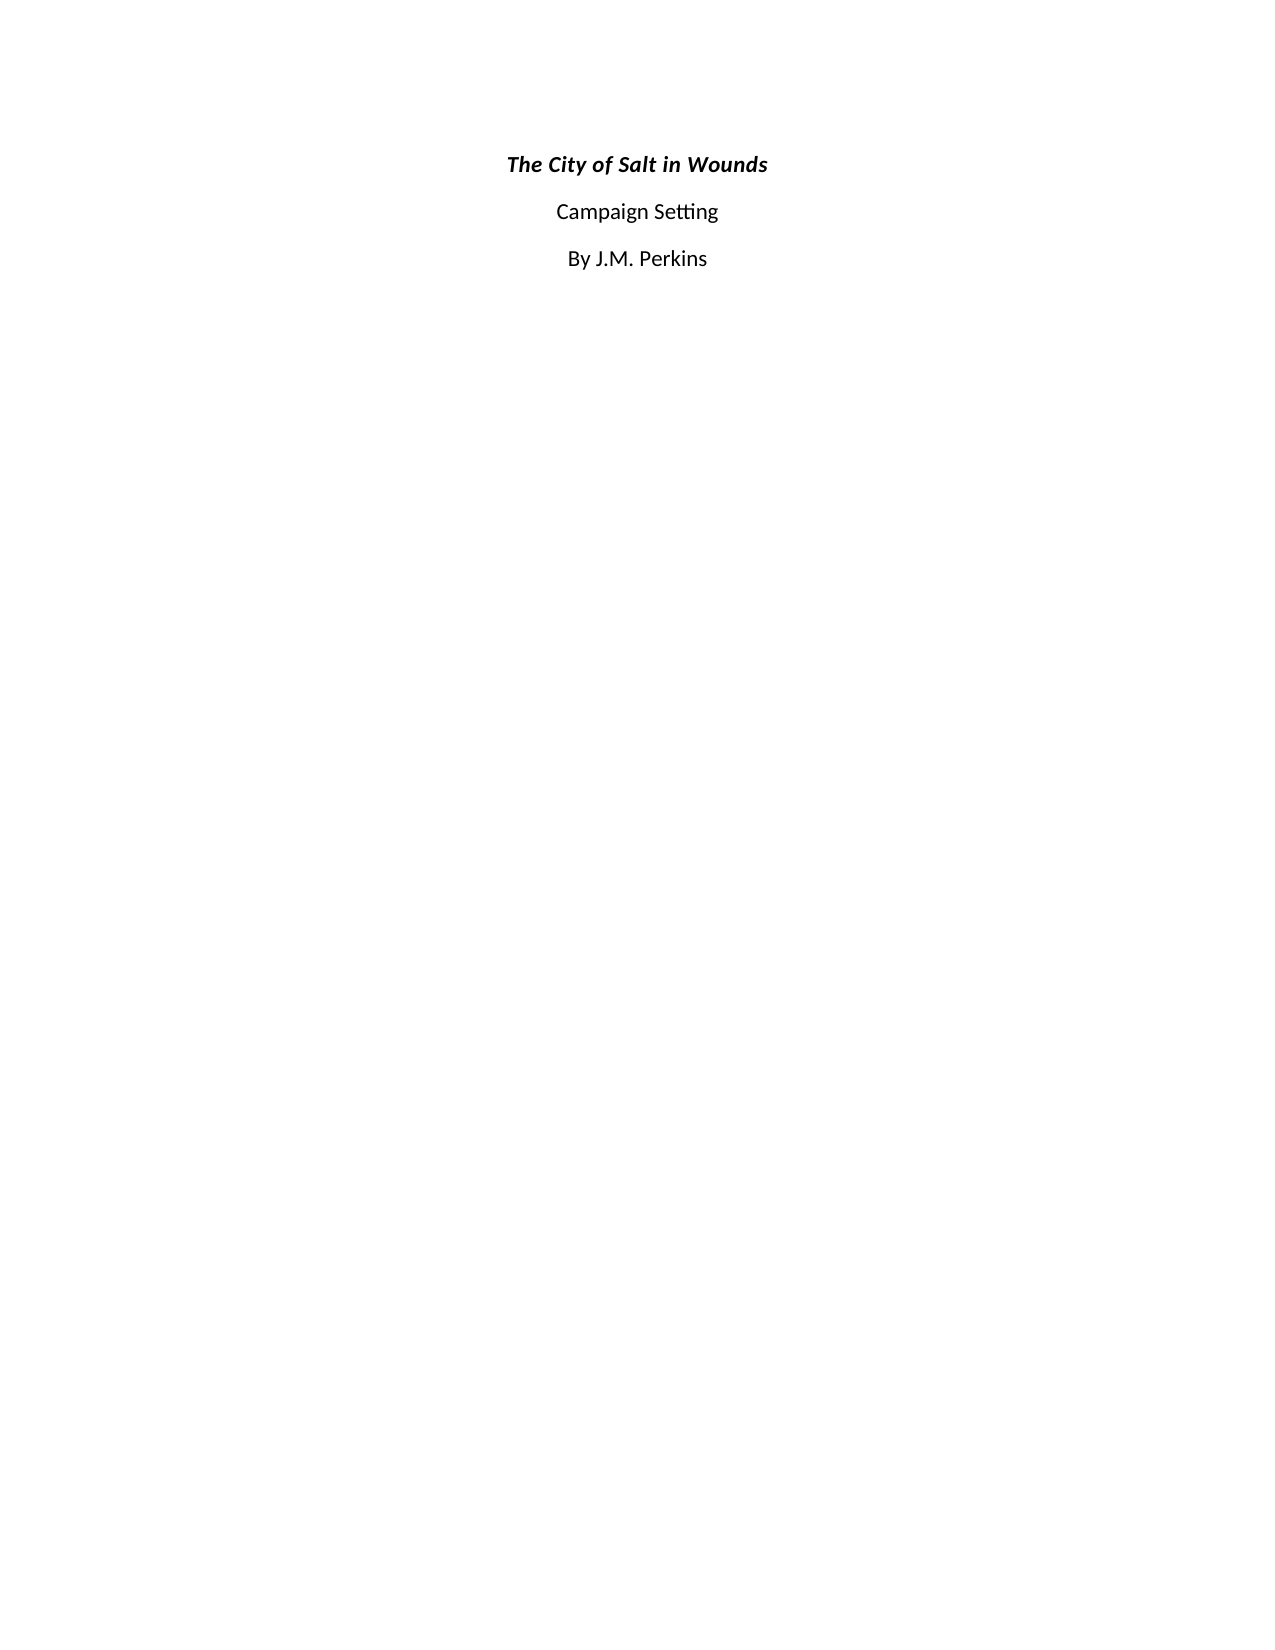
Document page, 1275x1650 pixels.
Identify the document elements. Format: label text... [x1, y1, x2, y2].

text Campaign Setting [150, 197, 1125, 225]
text By J.M. Perkins [150, 244, 1125, 272]
text The City of Salt in Wounds [150, 150, 1125, 178]
